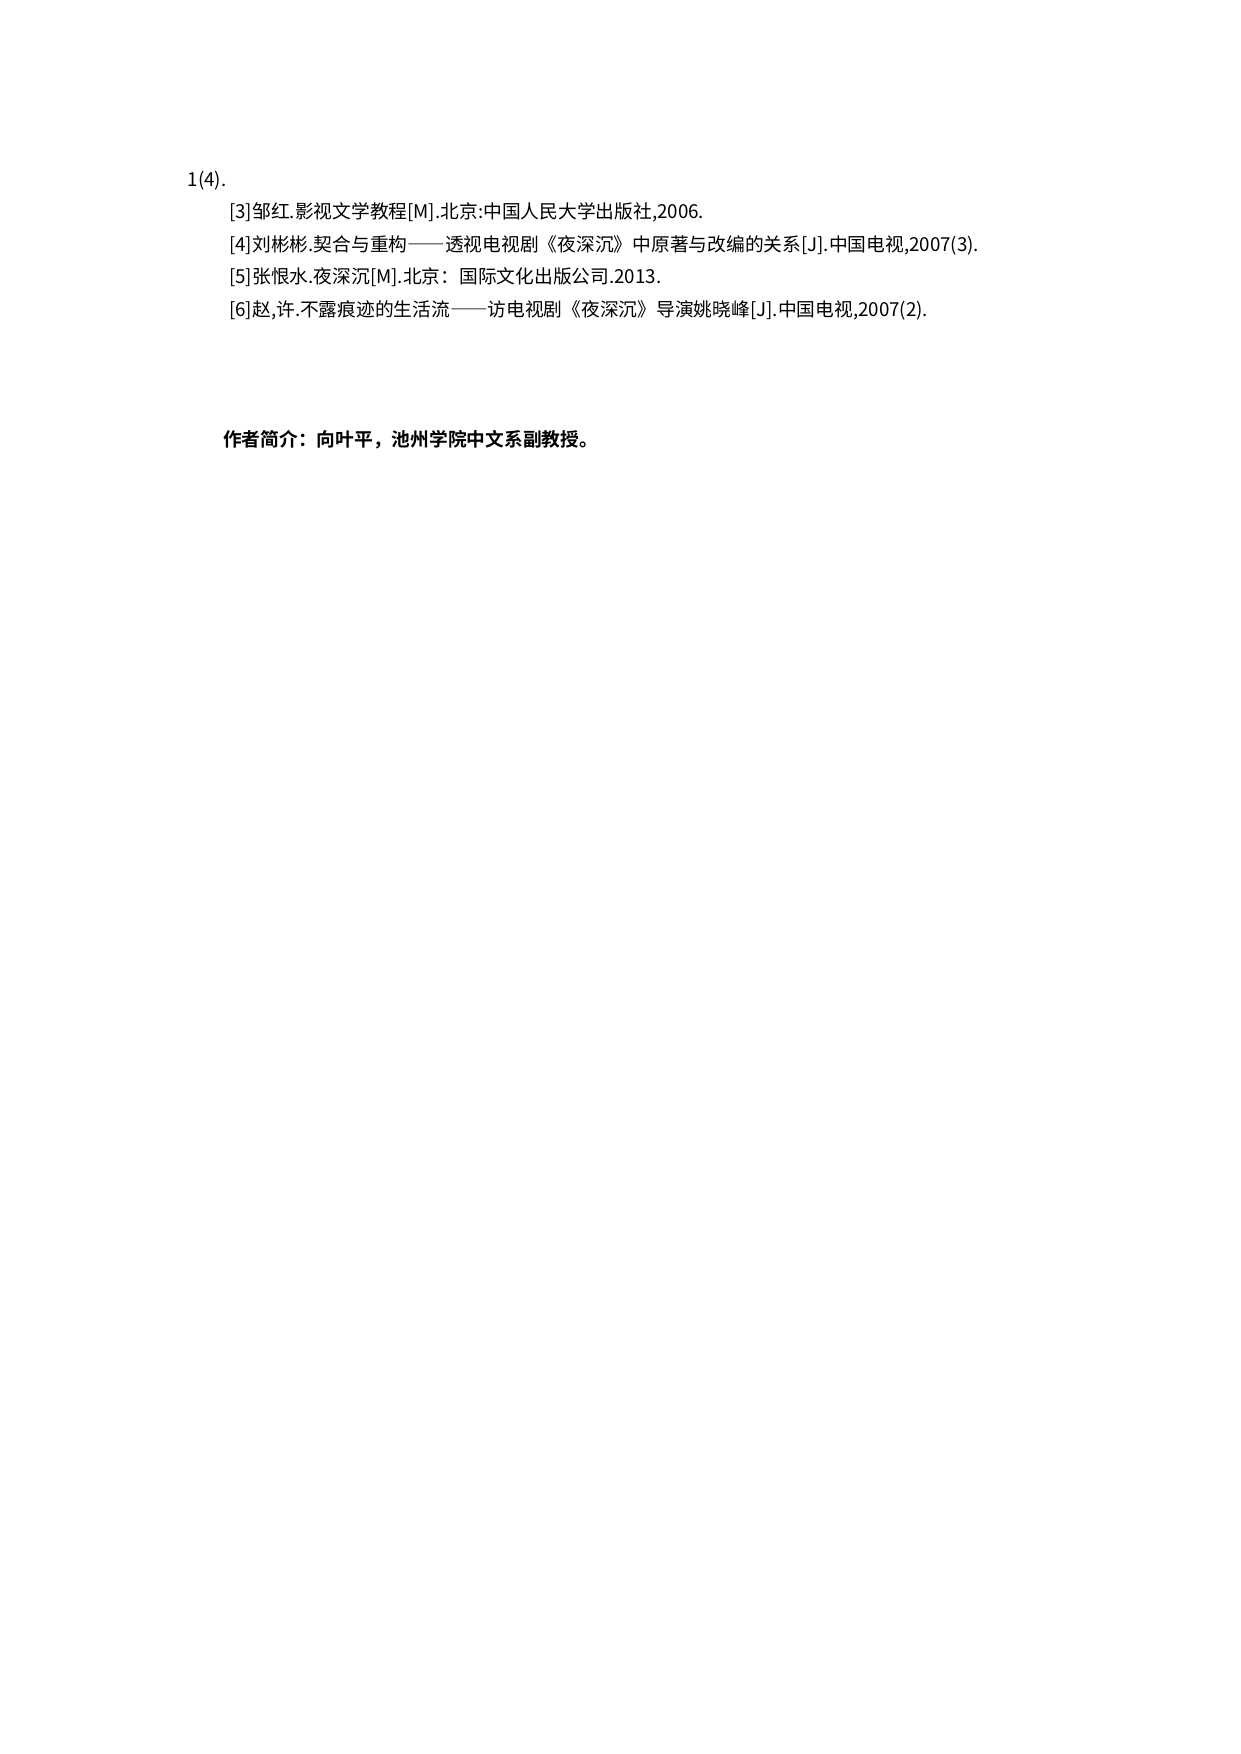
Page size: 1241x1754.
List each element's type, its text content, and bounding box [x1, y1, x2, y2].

text [6]赵,许.不露痕迹的生活流——访电视剧《夜深沉》导演姚晓峰[J].中国电视,2007(2). [187, 292, 1053, 324]
text 作者简介：向叶平，池州学院中文系副教授。 [187, 422, 1053, 454]
text [4]刘彬彬.契合与重构——透视电视剧《夜深沉》中原著与改编的关系[J].中国电视,2007(3). [187, 227, 1053, 259]
text [5]张恨水.夜深沉[M].北京：国际文化出版公司.2013. [187, 259, 1053, 292]
text [3]邹红.影视文学教程[M].北京:中国人民大学出版社,2006. [187, 194, 1053, 227]
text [187, 162, 1053, 194]
